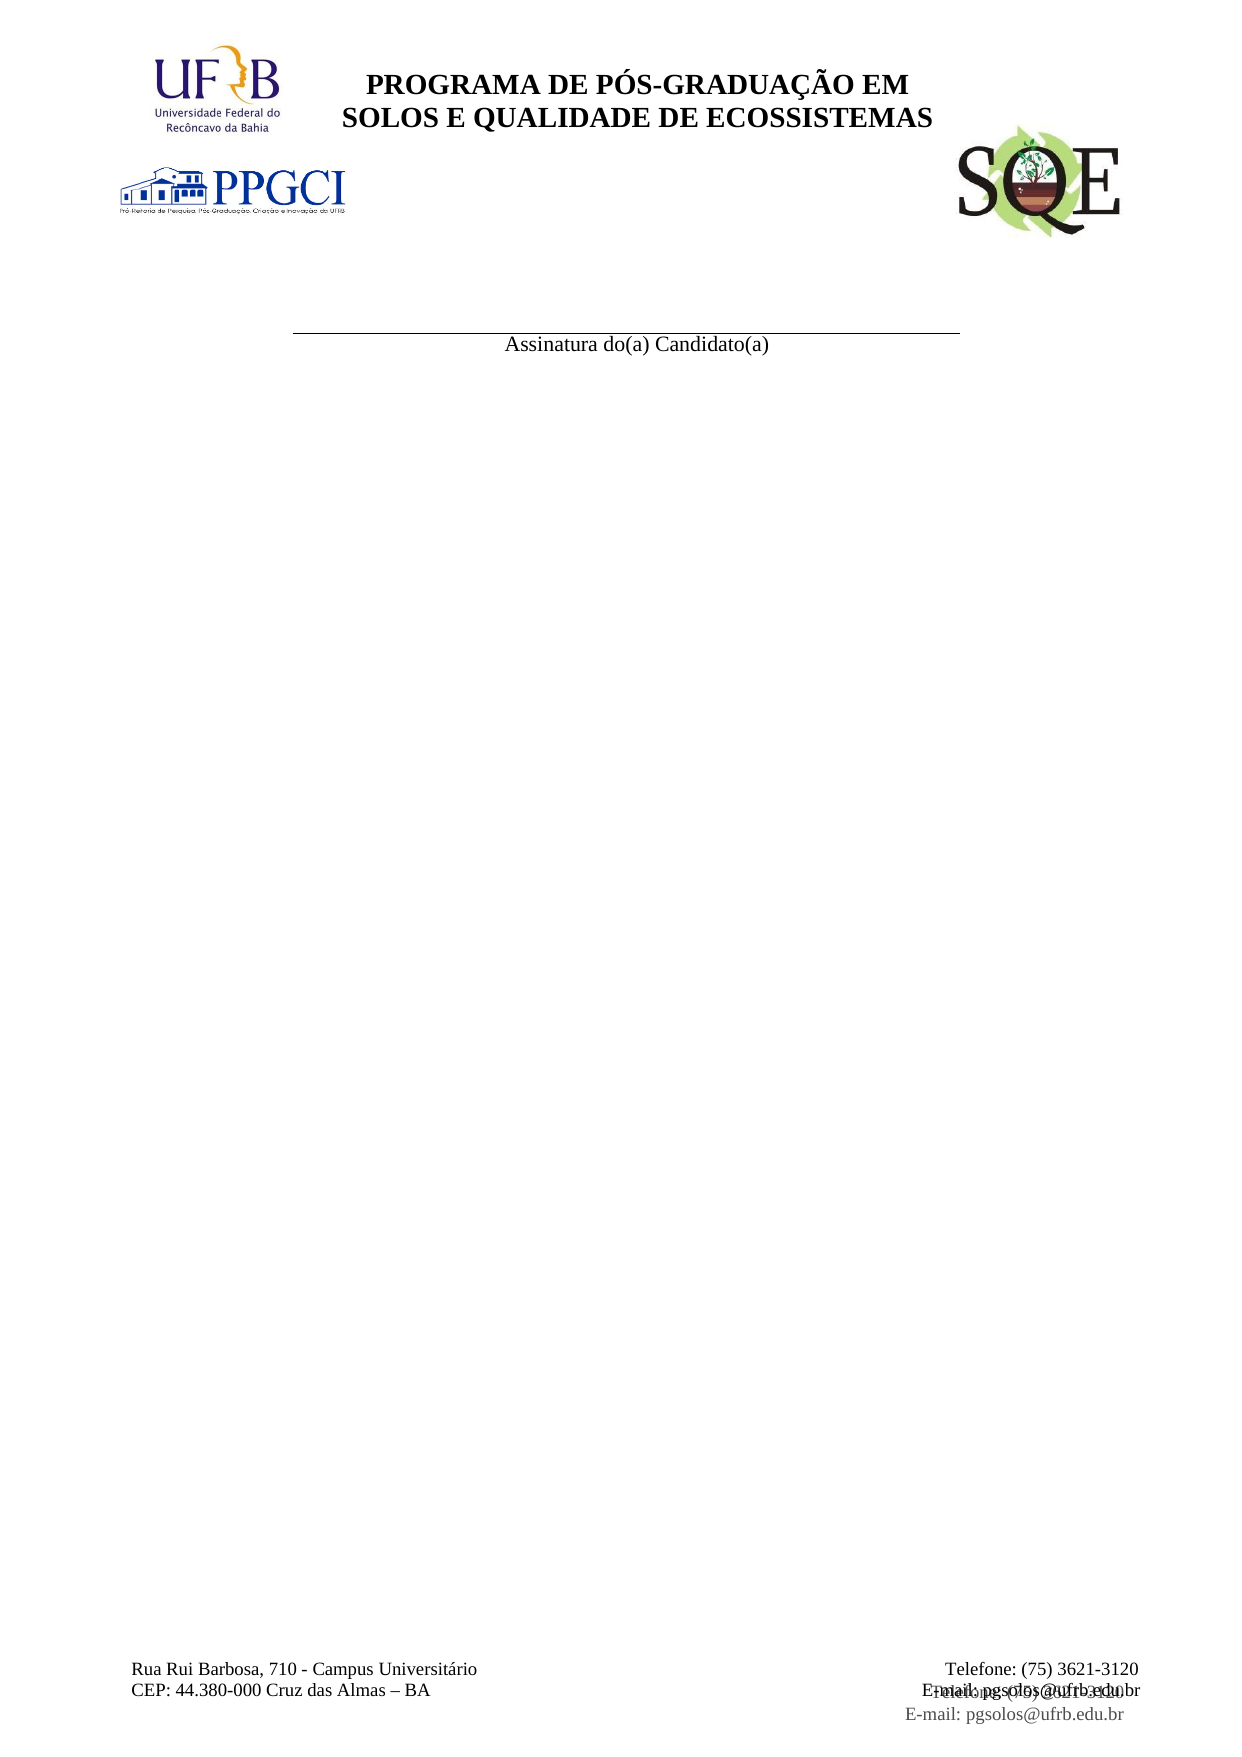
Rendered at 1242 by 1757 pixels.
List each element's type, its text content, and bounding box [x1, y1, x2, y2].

picture [93, 152, 381, 233]
text Assinatura do(a) Candidato(a) [366, 334, 908, 356]
picture [150, 39, 286, 136]
picture [954, 124, 1123, 238]
